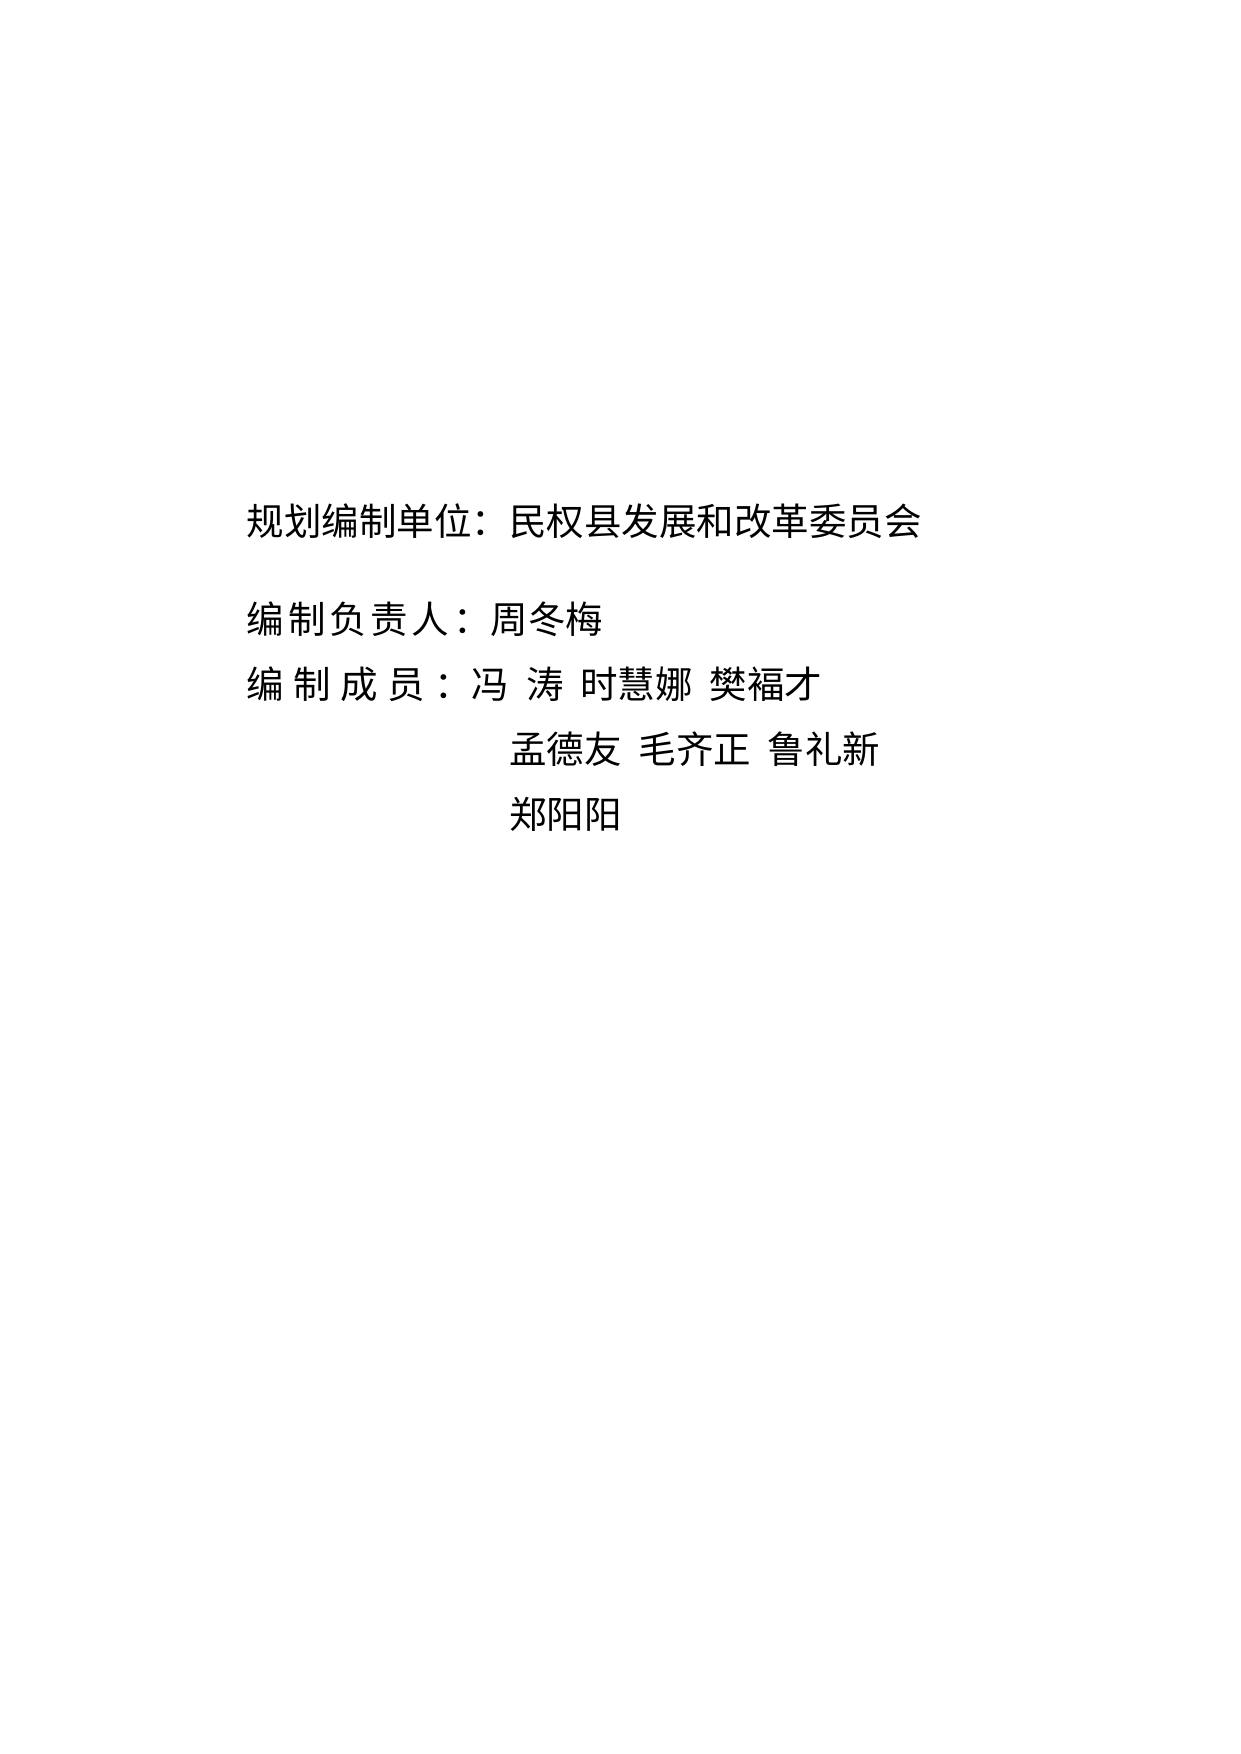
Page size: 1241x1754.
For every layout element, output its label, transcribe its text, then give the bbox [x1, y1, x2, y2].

text 编制负责人：周冬梅 [247, 584, 1053, 649]
text 规划编制单位：民权县发展和改革委员会 [247, 487, 1053, 552]
text 郑阳阳 [247, 779, 1053, 844]
text 编制成员：冯 涛 时慧娜 樊褔才 [247, 649, 1053, 714]
text 孟德友 毛齐正 鲁礼新 [247, 714, 1053, 779]
